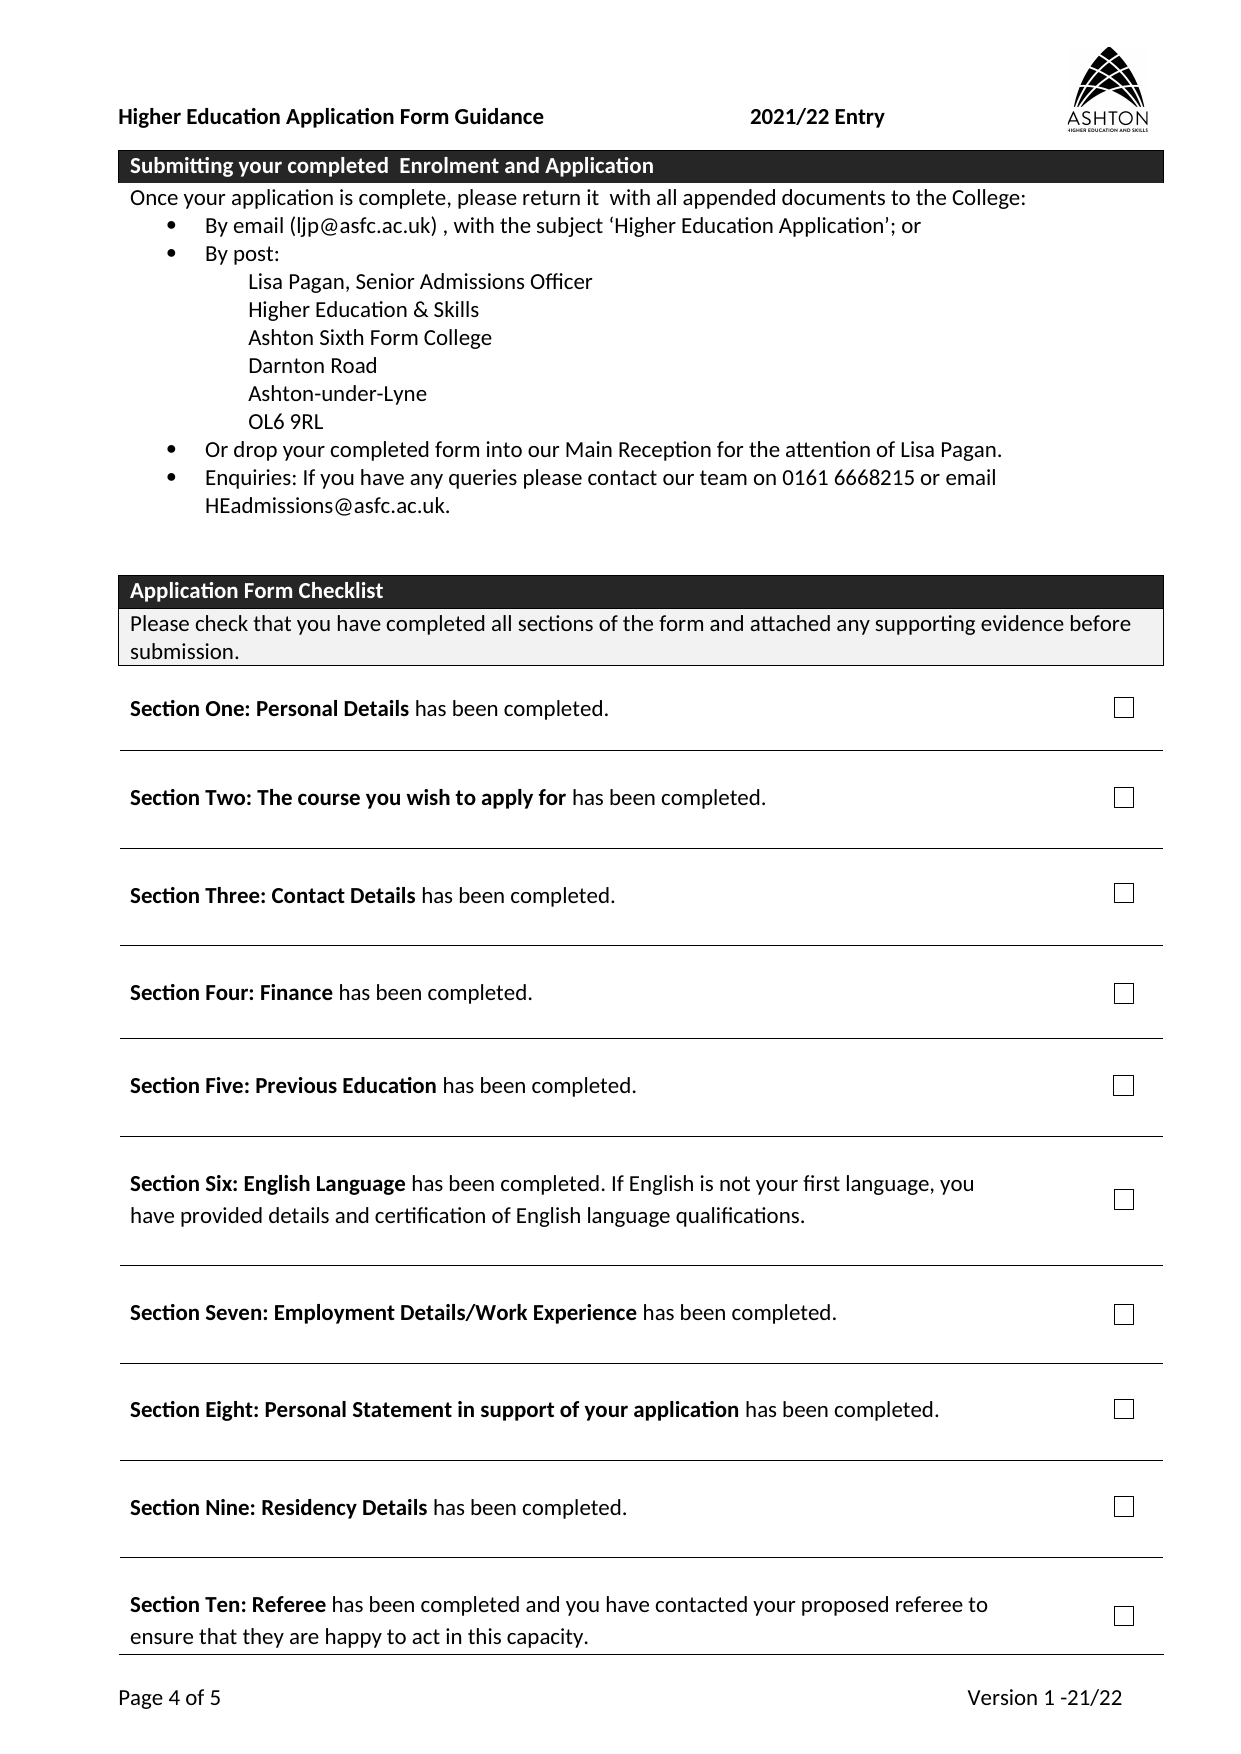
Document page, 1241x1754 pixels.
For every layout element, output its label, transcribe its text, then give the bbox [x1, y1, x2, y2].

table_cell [119, 1558, 1163, 1654]
picture [1067, 47, 1148, 132]
table_cell Once your application is complete, please return it with all appended documents to the College: By email (ljp@asfc.ac.uk) , with the subject ‘Higher Education Application’; or By post: Lisa Pagan, Senior Admissions Officer Higher Education & Skills Ashton Sixth Form College Darnton Road Ashton-under-Lyne OL6 9RL Or drop your completed form into our Main Reception for the attention of Lisa Pagan. Enquiries: If you have any queries please contact our team on 0161 6668215 or email HEadmissions@asfc.ac.uk. [119, 183, 1163, 575]
table_cell Section Five: Previous Education has been completed. [119, 1039, 1163, 1136]
table_cell Section Six: English Language has been completed. If English is not your first language, you have provided details and certification of English language qualifications. [119, 1137, 1163, 1265]
table_cell Section Seven: Employment Details/Work Experience has been completed. [119, 1266, 1163, 1362]
table_cell Section Four: Finance has been completed. [119, 946, 1163, 1038]
table_cell Section One: Personal Details has been completed. [119, 666, 1163, 750]
table_cell Section Eight: Personal Statement in support of your application has been completed. [119, 1364, 1163, 1460]
table_cell Section Nine: Residency Details has been completed. [119, 1461, 1163, 1557]
table_cell Section Two: The course you wish to apply for has been completed. [119, 751, 1163, 848]
table_cell Section Three: Contact Details has been completed. [119, 849, 1163, 945]
table_cell Please check that you have completed all sections of the form and attached any supporting evidence before submission. [119, 609, 1163, 665]
table_header Submitting your completed Enrolment and Application [119, 151, 1163, 183]
table_cell Application Form Checklist [119, 576, 1163, 608]
